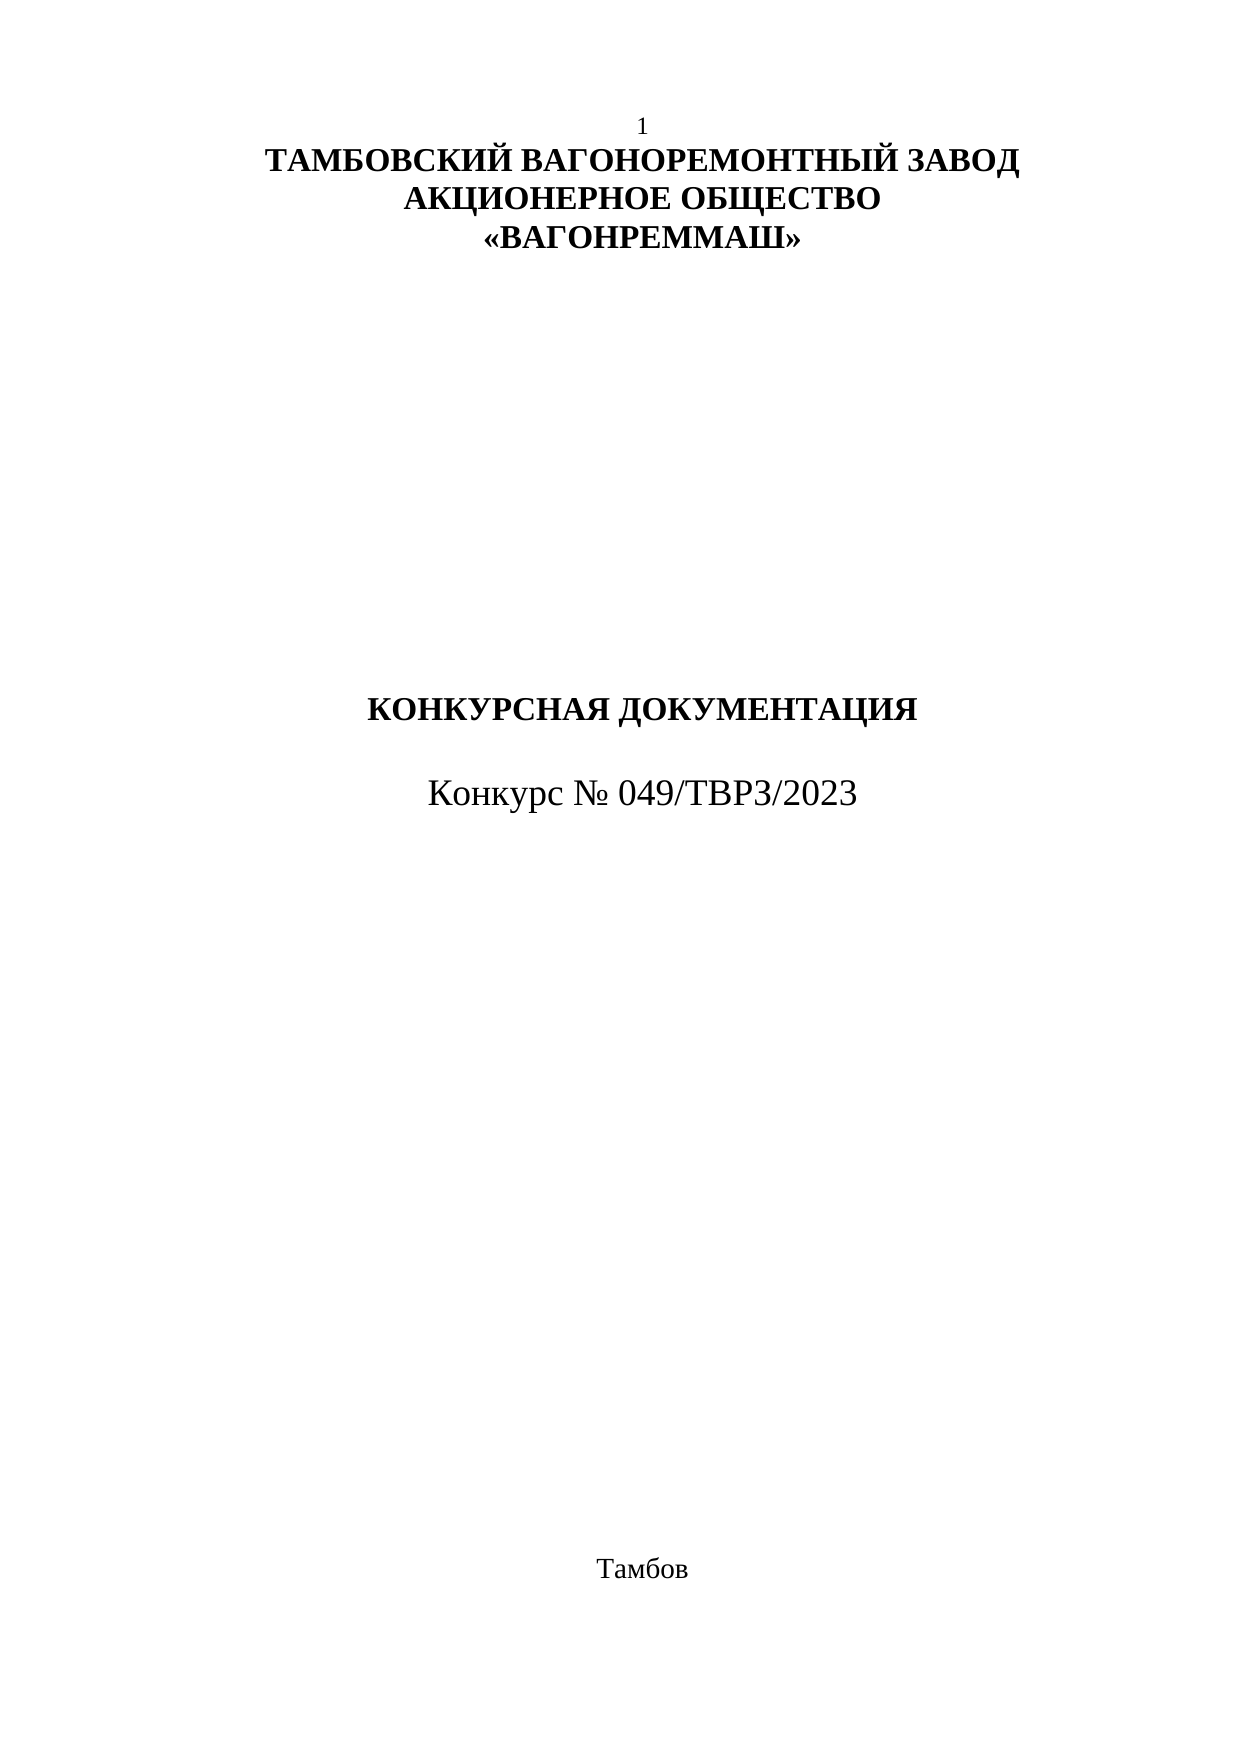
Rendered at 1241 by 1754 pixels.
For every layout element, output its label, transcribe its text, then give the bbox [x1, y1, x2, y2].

text «ВАГОНРЕММАШ» [118, 217, 1167, 255]
text ТАМБОВСКИЙ ВАГОНОРЕМОНТНЫЙ ЗАВОД [118, 140, 1167, 178]
text Тамбов [118, 1551, 1167, 1585]
text КОНКУРСНАЯ ДОКУМЕНТАЦИЯ [118, 689, 1167, 727]
text Конкурс № 049/ТВРЗ/2023 [118, 770, 1167, 813]
text АКЦИОНЕРНОЕ ОБЩЕСТВО [118, 178, 1167, 217]
